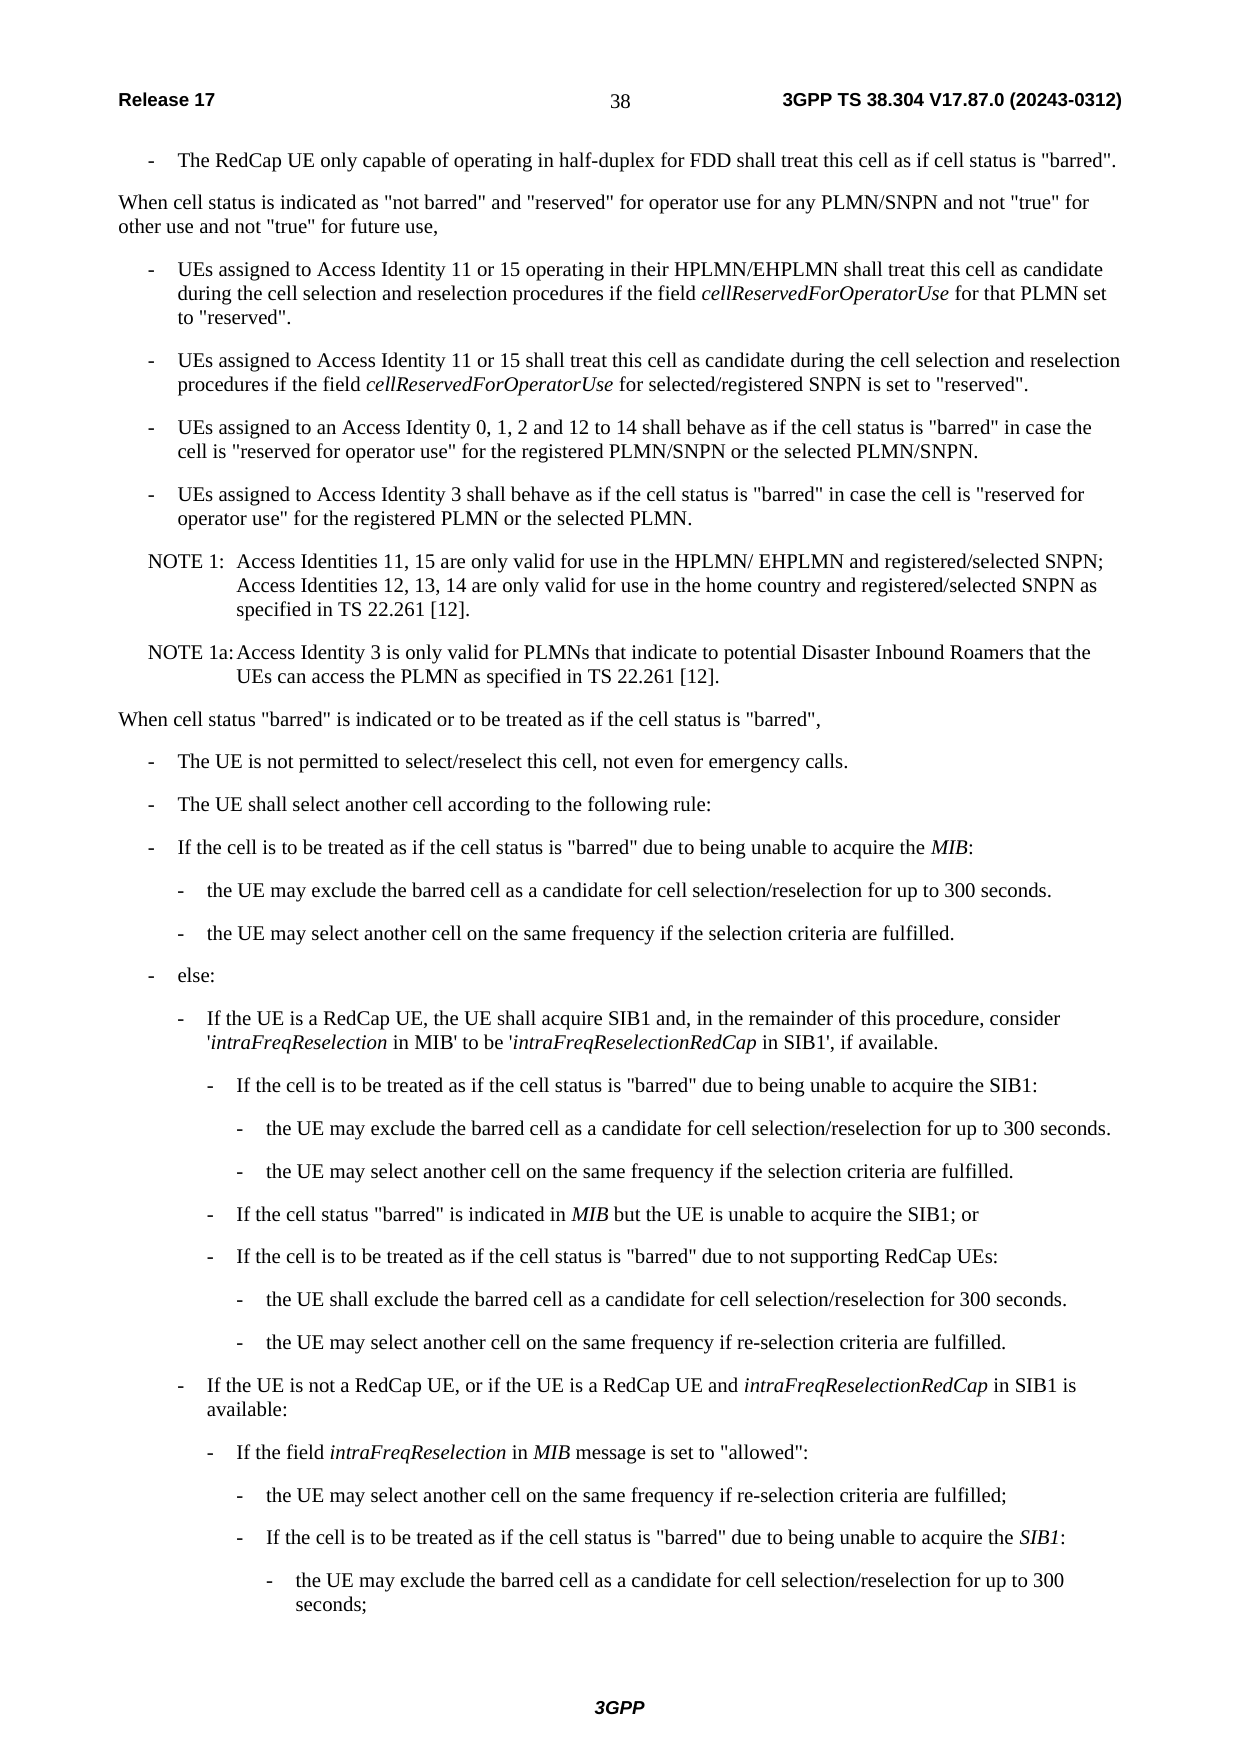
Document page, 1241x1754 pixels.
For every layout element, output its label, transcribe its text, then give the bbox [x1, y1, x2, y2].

text - UEs assigned to an Access Identity 0, 1, 2 and 12 to 14 shall behave as if the cell status is "barred" in case the cell is "reserved for operator use" for the registered PLMN/SNPN or the selected PLMN/SNPN. [148, 415, 1122, 463]
text - else: [148, 963, 1122, 987]
text - the UE may select another cell on the same frequency if the selection criteria are fulfilled. [236, 1159, 1122, 1183]
text - the UE may select another cell on the same frequency if re-selection criteria are fulfilled; [236, 1482, 1122, 1507]
text - If the UE is a RedCap UE, the UE shall acquire SIB1 and, in the remainder of this procedure, consider 'intraFreqReselection in MIB' to be 'intraFreqReselectionRedCap in SIB1', if available. [177, 1006, 1122, 1054]
text - If the cell status "barred" is indicated in MIB but the UE is unable to acquire the SIB1; or [207, 1202, 1122, 1226]
text - the UE may select another cell on the same frequency if the selection criteria are fulfilled. [177, 921, 1122, 945]
text - The UE is not permitted to select/reselect this cell, not even for emergency calls. [148, 749, 1122, 773]
text - The RedCap UE only capable of operating in half-duplex for FDD shall treat this cell as if cell status is "barred". [148, 147, 1122, 172]
text - UEs assigned to Access Identity 3 shall behave as if the cell status is "barred" in case the cell is "reserved for operator use" for the registered PLMN or the selected PLMN. [148, 482, 1122, 530]
text - If the cell is to be treated as if the cell status is "barred" due to being unable to acquire the SIB1: [207, 1073, 1122, 1097]
text When cell status is indicated as "not barred" and "reserved" for operator use for any PLMN/SNPN and not "true" for other use and not "true" for future use, [118, 190, 1122, 238]
text - the UE may exclude the barred cell as a candidate for cell selection/reselection for up to 300 seconds. [236, 1116, 1122, 1140]
text - If the cell is to be treated as if the cell status is "barred" due to not supporting RedCap UEs: [207, 1244, 1122, 1268]
text - the UE may exclude the barred cell as a candidate for cell selection/reselection for up to 300 seconds; [266, 1568, 1122, 1616]
text - the UE may exclude the barred cell as a candidate for cell selection/reselection for up to 300 seconds. [177, 878, 1122, 902]
text - If the cell is to be treated as if the cell status is "barred" due to being unable to acquire the MIB: [148, 835, 1122, 859]
text - The UE shall select another cell according to the following rule: [148, 792, 1122, 816]
text - If the UE is not a RedCap UE, or if the UE is a RedCap UE and intraFreqReselectionRedCap in SIB1 is available: [177, 1373, 1122, 1421]
text - If the cell is to be treated as if the cell status is "barred" due to being unable to acquire the SIB1: [236, 1525, 1122, 1549]
text NOTE 1a: Access Identity 3 is only valid for PLMNs that indicate to potential Disaster Inbound Roamers that the UEs can access the PLMN as specified in TS 22.261 [12]. [148, 640, 1122, 688]
text - UEs assigned to Access Identity 11 or 15 operating in their HPLMN/EHPLMN shall treat this cell as candidate during the cell selection and reselection procedures if the field cellReservedForOperatorUse for that PLMN set to "reserved". [148, 257, 1122, 329]
text - the UE shall exclude the barred cell as a candidate for cell selection/reselection for 300 seconds. [236, 1287, 1122, 1311]
text - If the field intraFreqReselection in MIB message is set to "allowed": [207, 1440, 1122, 1464]
text - the UE may select another cell on the same frequency if re-selection criteria are fulfilled. [236, 1330, 1122, 1354]
text NOTE 1: Access Identities 11, 15 are only valid for use in the HPLMN/ EHPLMN and registered/selected SNPN; Access Identities 12, 13, 14 are only valid for use in the home country and registered/selected SNPN as specified in TS 22.261 [12]. [148, 549, 1122, 621]
text - UEs assigned to Access Identity 11 or 15 shall treat this cell as candidate during the cell selection and reselection procedures if the field cellReservedForOperatorUse for selected/registered SNPN is set to "reserved". [148, 348, 1122, 396]
text When cell status "barred" is indicated or to be treated as if the cell status is "barred", [118, 707, 1122, 731]
